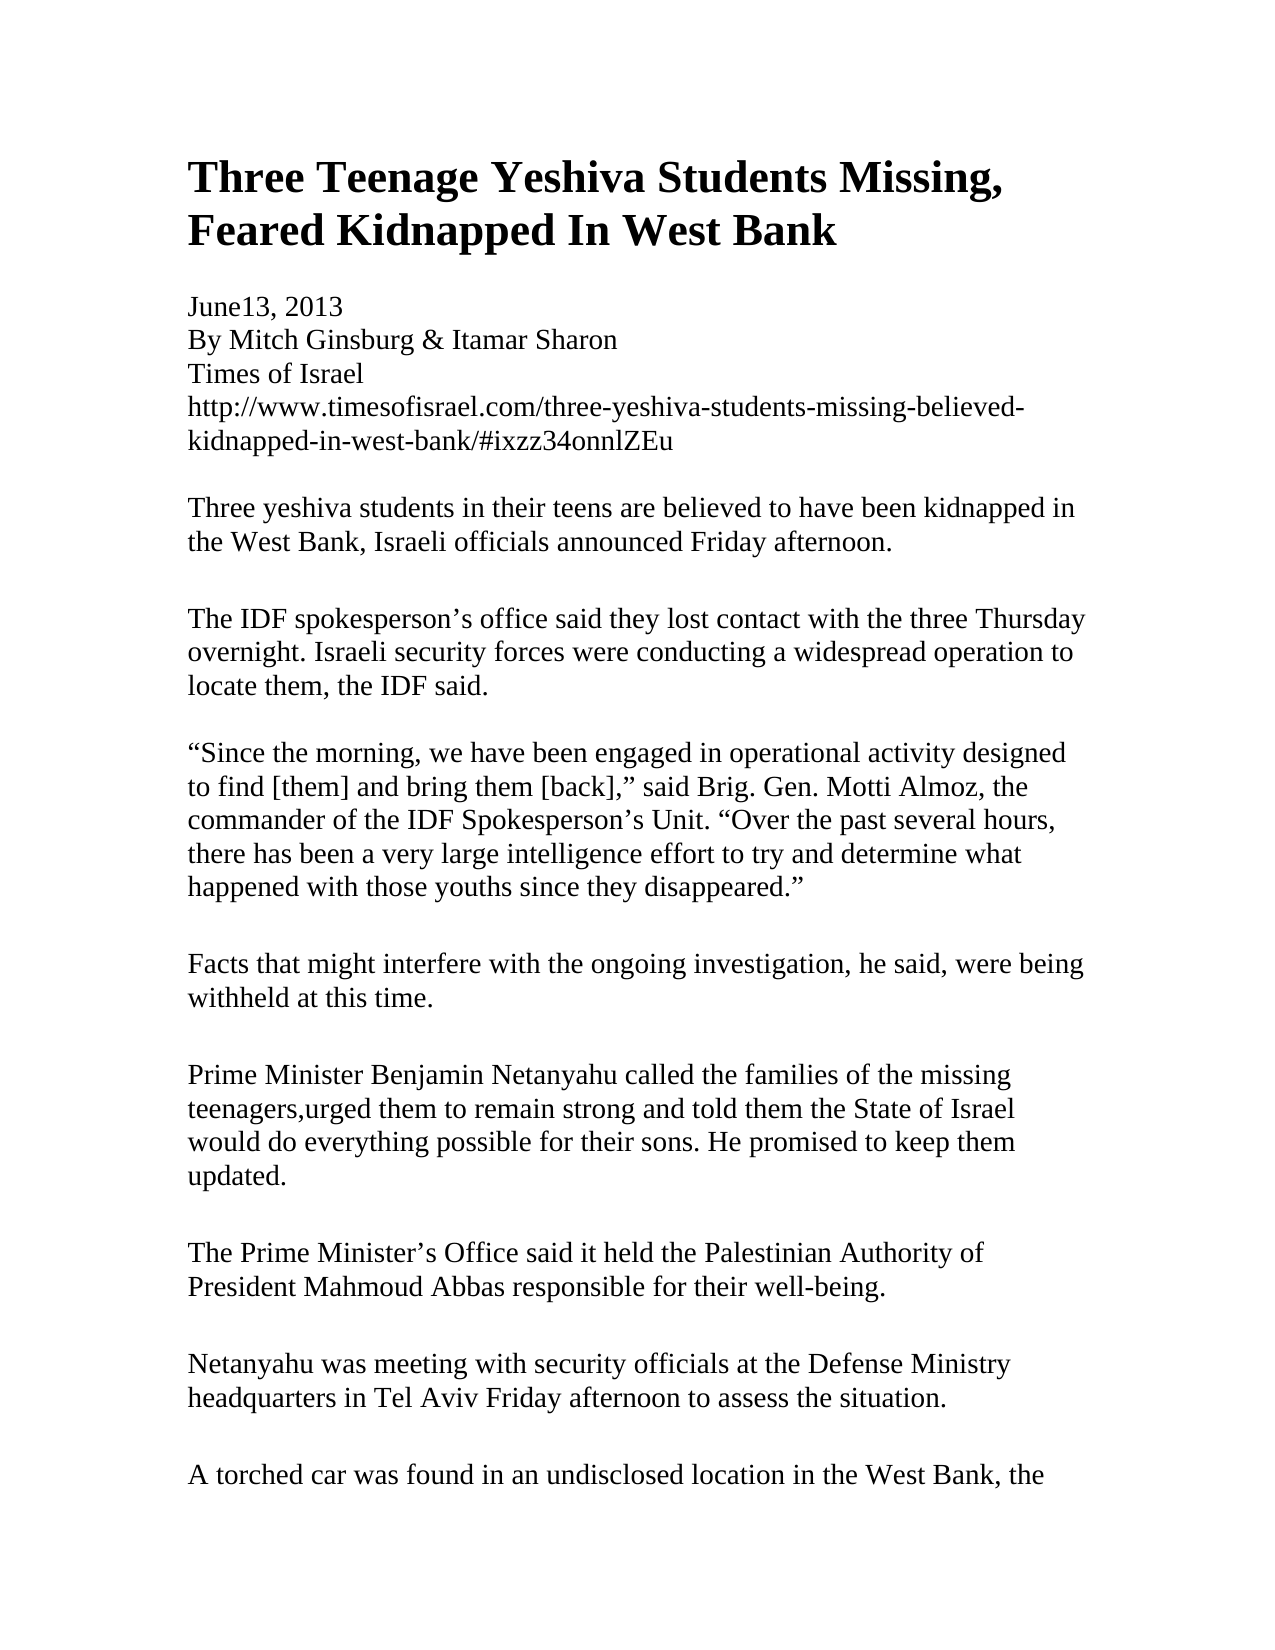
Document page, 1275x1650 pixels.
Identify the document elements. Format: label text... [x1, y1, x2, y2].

text The Prime Minister’s Office said it held the Palestinian Authority of President Mahmoud Abbas responsible for their well-being. [187, 1235, 1087, 1302]
text The IDF spokesperson’s office said they lost contact with the three Thursday overnight. Israeli security forces were conducting a widespread operation to locate them, the IDF said. [187, 601, 1087, 702]
text Three Teenage Yeshiva Students Missing, Feared Kidnapped In West Bank [187, 150, 1087, 255]
text By Mitch Ginsburg & Itamar Sharon [187, 322, 1087, 356]
text http://www.timesofisrael.com/three-yeshiva-students-missing-believed-kidnapped-in-west-bank/#ixzz34onnlZEu [187, 389, 1087, 457]
text “Since the morning, we have been engaged in operational activity designed to find [them] and bring them [back],” said Brig. Gen. Motti Almoz, the commander of the IDF Spokesperson’s Unit. “Over the past several hours, there has been a very large intelligence effort to try and determine what happened with those youths since they disappeared.” [187, 735, 1087, 903]
text Netanyahu was meeting with security officials at the Defense Ministry headquarters in Tel Aviv Friday afternoon to assess the situation. [187, 1346, 1087, 1413]
text Prime Minister Benjamin Netanyahu called the families of the missing teenagers,urged them to remain strong and told them the State of Israel would do everything possible for their sons. He promised to keep them updated. [187, 1057, 1087, 1192]
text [187, 1457, 1087, 1491]
text Facts that might interfere with the ongoing investigation, he said, were being withheld at this time. [187, 947, 1087, 1014]
text June13, 2013 [187, 289, 1087, 322]
text Times of Israel [187, 356, 1087, 389]
text Three yeshiva students in their teens are believed to have been kidnapped in the West Bank, Israeli officials announced Friday afternoon. [187, 490, 1087, 557]
